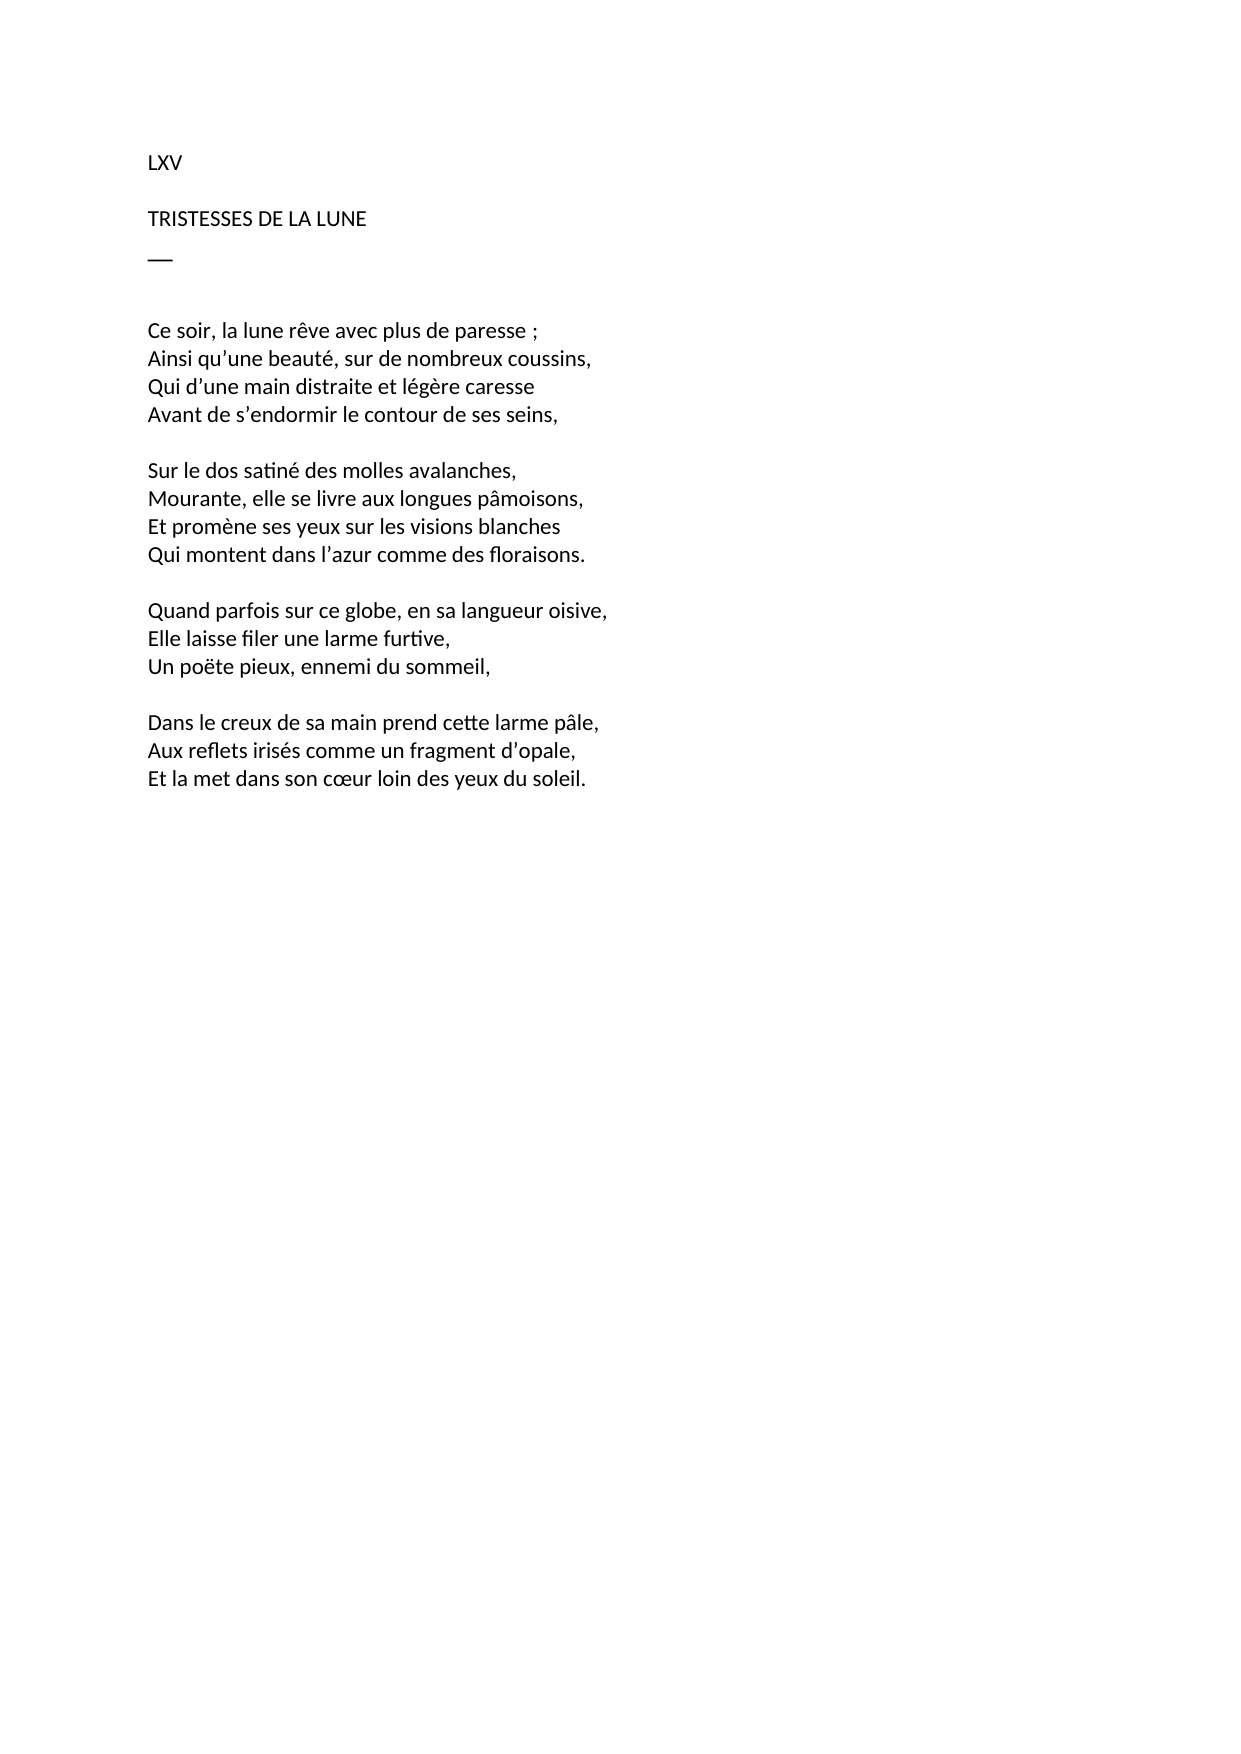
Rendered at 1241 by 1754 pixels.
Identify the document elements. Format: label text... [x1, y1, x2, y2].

text Un poëte pieux, ennemi du sommeil, [148, 652, 1093, 680]
text Dans le creux de sa main prend cette larme pâle, [148, 708, 1093, 736]
text Sur le dos satiné des molles avalanches, [148, 456, 1093, 484]
text LXV [148, 148, 1093, 176]
text Elle laisse filer une larme furtive, [148, 624, 1093, 652]
text Ce soir, la lune rêve avec plus de paresse ; [148, 316, 1093, 344]
text Qui d’une main distraite et légère caresse [148, 372, 1093, 400]
text Quand parfois sur ce globe, en sa langueur oisive, [148, 596, 1093, 624]
text Avant de s’endormir le contour de ses seins, [148, 400, 1093, 428]
text Et la met dans son cœur loin des yeux du soleil. [148, 764, 1093, 792]
text TRISTESSES DE LA LUNE [148, 204, 1093, 232]
text Mourante, elle se livre aux longues pâmoisons, [148, 484, 1093, 512]
text Ainsi qu’une beauté, sur de nombreux coussins, [148, 344, 1093, 372]
text Aux reflets irisés comme un fragment d’opale, [148, 736, 1093, 764]
text Et promène ses yeux sur les visions blanches [148, 512, 1093, 540]
text Qui montent dans l’azur comme des floraisons. [148, 540, 1093, 568]
